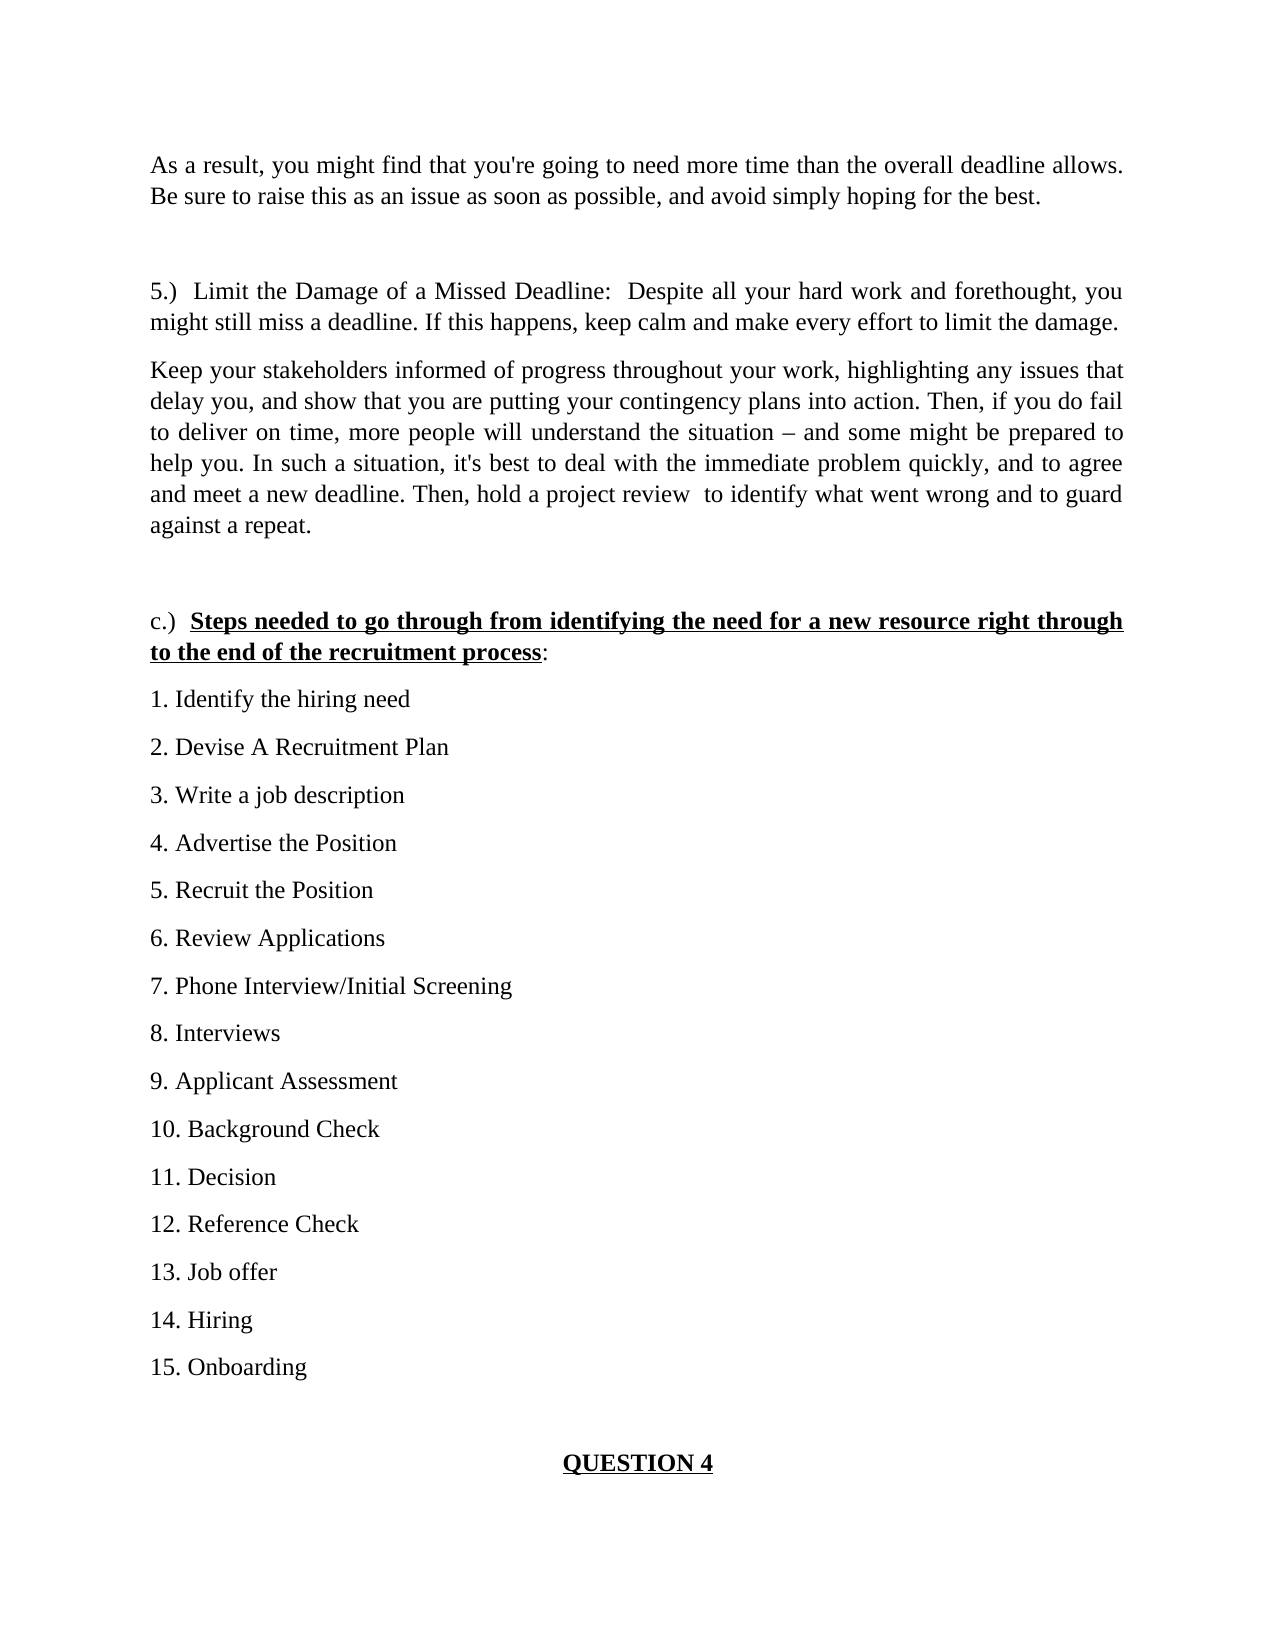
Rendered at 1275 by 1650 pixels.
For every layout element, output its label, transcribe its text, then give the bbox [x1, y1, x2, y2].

text 7. Phone Interview/Initial Screening [150, 971, 1125, 999]
text 5. Recruit the Position [150, 875, 1125, 904]
text 14. Hiring [150, 1305, 1125, 1333]
text 11. Decision [150, 1162, 1125, 1190]
text 4. Advertise the Position [150, 828, 1125, 856]
text 9. Applicant Assessment [150, 1066, 1125, 1095]
text 12. Reference Check [150, 1209, 1125, 1238]
text As a result, you might find that you're going to need more time than the overall deadline allows. Be sure to raise this as an issue as soon as possible, and avoid simply hoping for the best. [150, 150, 1125, 210]
text 2. Devise A Recruitment Plan [150, 732, 1125, 761]
text 1. Identify the hiring need [150, 684, 1125, 713]
text 6. Review Applications [150, 923, 1125, 952]
text 8. Interviews [150, 1018, 1125, 1047]
text Keep your stakeholders informed of progress throughout your work, highlighting any issues that delay you, and show that you are putting your contingency plans into action. Then, if you do fail to deliver on time, more people will understand the situation – and some might be prepared to help you. In such a situation, it's best to deal with the immediate problem quickly, and to agree and meet a new deadline. Then, hold a project review to identify what went wrong and to guard against a repeat. [150, 355, 1125, 539]
text 13. Job offer [150, 1257, 1125, 1286]
text 3. Write a job description [150, 780, 1125, 809]
text 10. Background Check [150, 1114, 1125, 1143]
text 15. Onboarding [150, 1352, 1125, 1381]
text 5.) Limit the Damage of a Missed Deadline: Despite all your hard work and forethought, you might still miss a deadline. If this happens, keep calm and make every effort to limit the damage. [150, 276, 1125, 336]
text c.) Steps needed to go through from identifying the need for a new resource right through to the end of the recruitment process: [150, 606, 1125, 666]
text QUESTION 4 [150, 1448, 1125, 1477]
